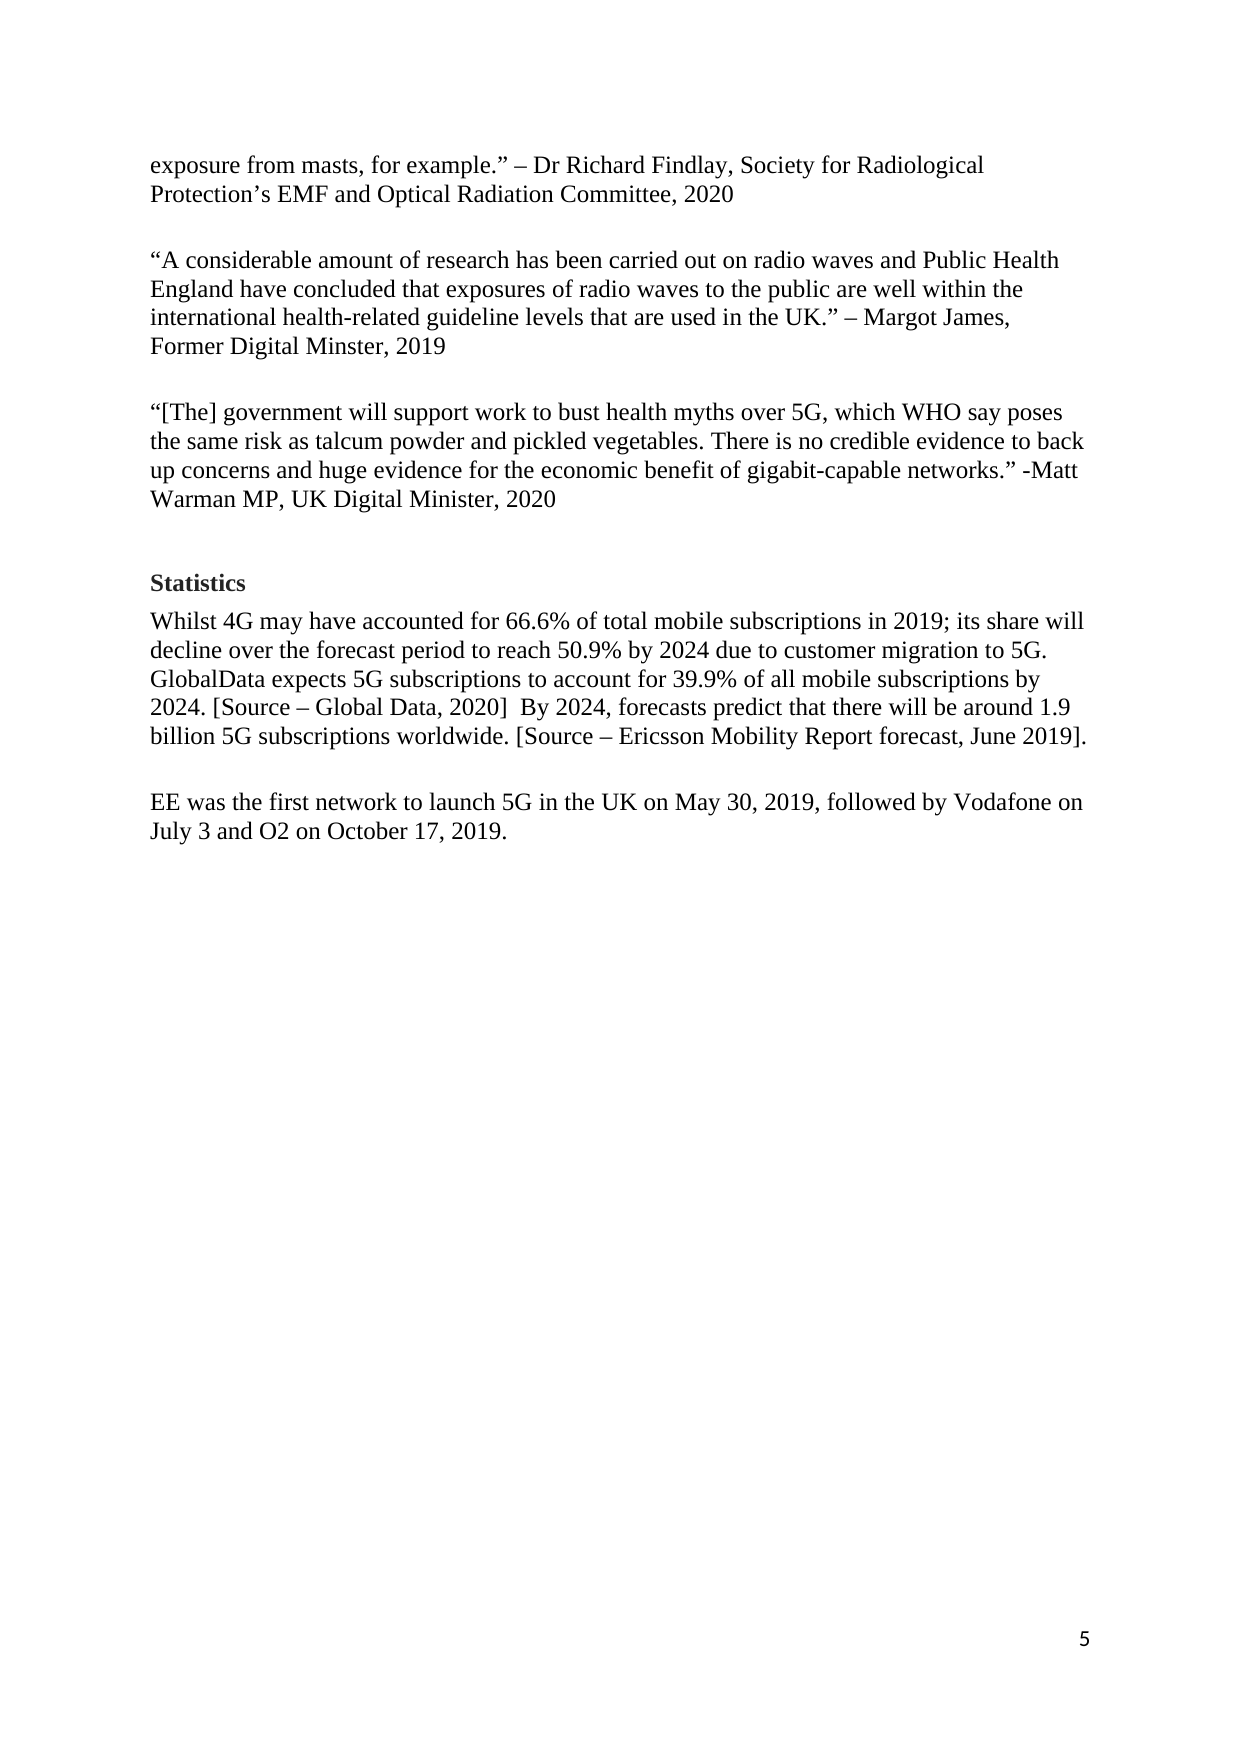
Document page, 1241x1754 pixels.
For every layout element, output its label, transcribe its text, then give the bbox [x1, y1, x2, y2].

text “[The] government will support work to bust health myths over 5G, which WHO say poses the same risk as talcum powder and pickled vegetables. There is no credible evidence to back up concerns and huge evidence for the economic benefit of gigabit-capable networks.” -Matt Warman MP, UK Digital Minister, 2020 [150, 397, 1090, 512]
text Whilst 4G may have accounted for 66.6% of total mobile subscriptions in 2019; its share will decline over the forecast period to reach 50.9% by 2024 due to customer migration to 5G. GlobalData expects 5G subscriptions to account for 39.9% of all mobile subscriptions by 2024. [Source – Global Data, 2020] By 2024, forecasts predict that there will be around 1.9 billion 5G subscriptions worldwide. [Source – Ericsson Mobility Report forecast, June 2019]. [150, 606, 1090, 750]
text EE was the first network to launch 5G in the UK on May 30, 2019, followed by Vodafone on July 3 and O2 on October 17, 2019. [150, 787, 1090, 845]
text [150, 150, 1090, 207]
text “A considerable amount of research has been carried out on radio waves and Public Health England have concluded that exposures of radio waves to the public are well within the international health-related guideline levels that are used in the UK.” – Margot James, Former Digital Minster, 2019 [150, 245, 1090, 360]
text Statistics [150, 550, 1090, 597]
